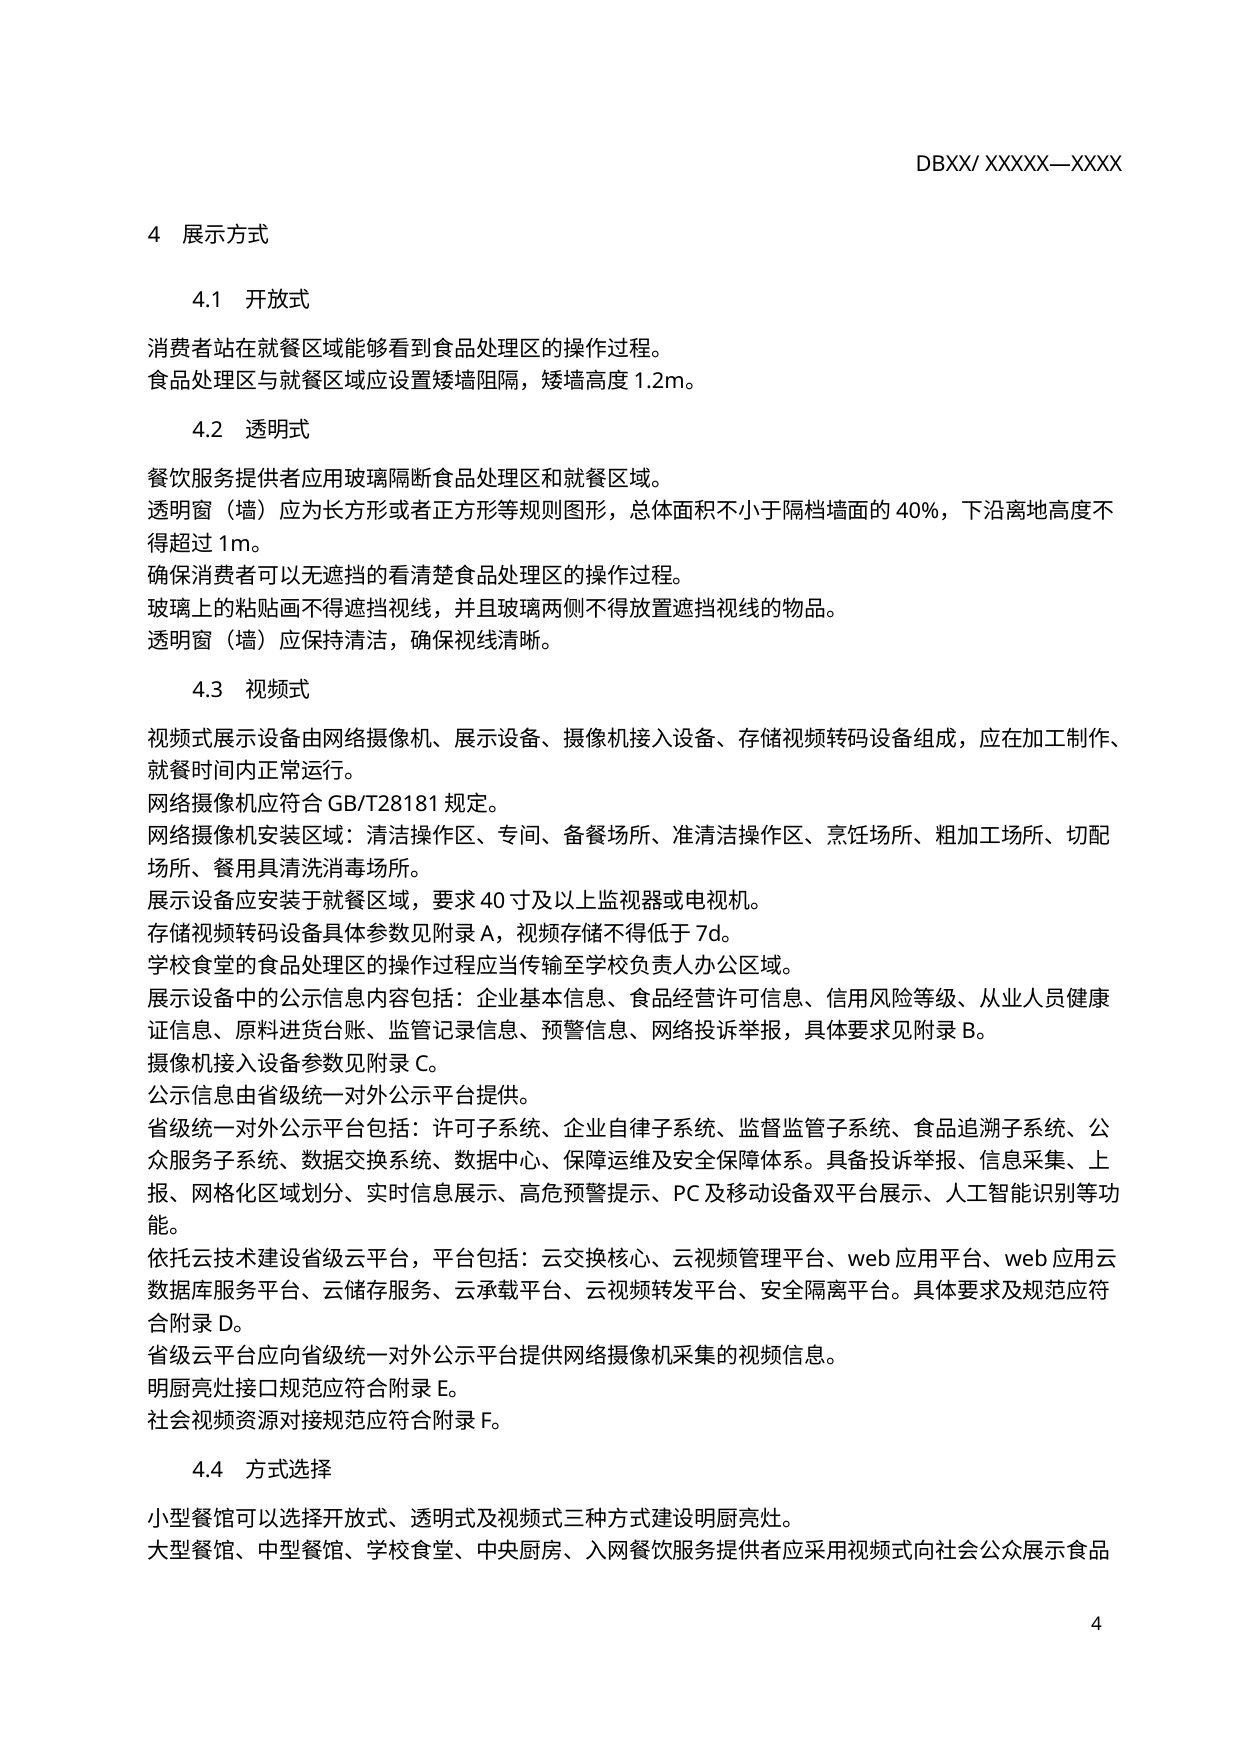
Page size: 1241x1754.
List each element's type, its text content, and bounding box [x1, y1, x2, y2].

text 小型餐馆可以选择开放式、透明式及视频式三种方式建设明厨亮灶。 [148, 1500, 1122, 1533]
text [148, 1533, 1122, 1565]
text 视频式 [192, 672, 1122, 704]
text 方式选择 [192, 1452, 1122, 1484]
text 展示方式 [148, 217, 1122, 249]
text 透明式 [192, 412, 1122, 444]
text 社会视频资源对接规范应符合附录F。 [148, 1403, 1122, 1435]
text 依托云技术建设省级云平台，平台包括：云交换核心、云视频管理平台、web应用平台、web应用云数据库服务平台、云储存服务、云承载平台、云视频转发平台、安全隔离平台。具体要求及规范应符合附录D。 [148, 1240, 1122, 1338]
text 省级云平台应向省级统一对外公示平台提供网络摄像机采集的视频信息。 [148, 1338, 1122, 1370]
text 食品处理区与就餐区域应设置矮墙阻隔，矮墙高度1.2m。 [148, 363, 1122, 395]
text 存储视频转码设备具体参数见附录A，视频存储不得低于7d。 [148, 915, 1122, 948]
text 开放式 [192, 282, 1122, 314]
text 公示信息由省级统一对外公示平台提供。 [148, 1078, 1122, 1110]
text 摄像机接入设备参数见附录C。 [148, 1045, 1122, 1078]
text 明厨亮灶接口规范应符合附录E。 [148, 1370, 1122, 1403]
text 展示设备中的公示信息内容包括：企业基本信息、食品经营许可信息、信用风险等级、从业人员健康证信息、原料进货台账、监管记录信息、预警信息、网络投诉举报，具体要求见附录B。 [148, 980, 1122, 1045]
text 玻璃上的粘贴画不得遮挡视线，并且玻璃两侧不得放置遮挡视线的物品。 [148, 590, 1122, 623]
text 展示设备应安装于就餐区域，要求40寸及以上监视器或电视机。 [148, 883, 1122, 915]
text 视频式展示设备由网络摄像机、展示设备、摄像机接入设备、存储视频转码设备组成，应在加工制作、就餐时间内正常运行。 [148, 720, 1122, 785]
text 透明窗（墙）应保持清洁，确保视线清晰。 [148, 623, 1122, 655]
text 消费者站在就餐区域能够看到食品处理区的操作过程。 [148, 330, 1122, 363]
text 省级统一对外公示平台包括：许可子系统、企业自律子系统、监督监管子系统、食品追溯子系统、公众服务子系统、数据交换系统、数据中心、保障运维及安全保障体系。具备投诉举报、信息采集、上报、网格化区域划分、实时信息展示、高危预警提示、PC及移动设备双平台展示、人工智能识别等功能。 [148, 1110, 1122, 1240]
text 透明窗（墙）应为长方形或者正方形等规则图形，总体面积不小于隔档墙面的40%，下沿离地高度不得超过1m。 [148, 493, 1122, 558]
text 餐饮服务提供者应用玻璃隔断食品处理区和就餐区域。 [148, 460, 1122, 493]
text 学校食堂的食品处理区的操作过程应当传输至学校负责人办公区域。 [148, 948, 1122, 980]
text 网络摄像机安装区域：清洁操作区、专间、备餐场所、准清洁操作区、烹饪场所、粗加工场所、切配场所、餐用具清洗消毒场所。 [148, 818, 1122, 883]
text 确保消费者可以无遮挡的看清楚食品处理区的操作过程。 [148, 558, 1122, 590]
text 网络摄像机应符合GB/T28181规定。 [148, 785, 1122, 818]
